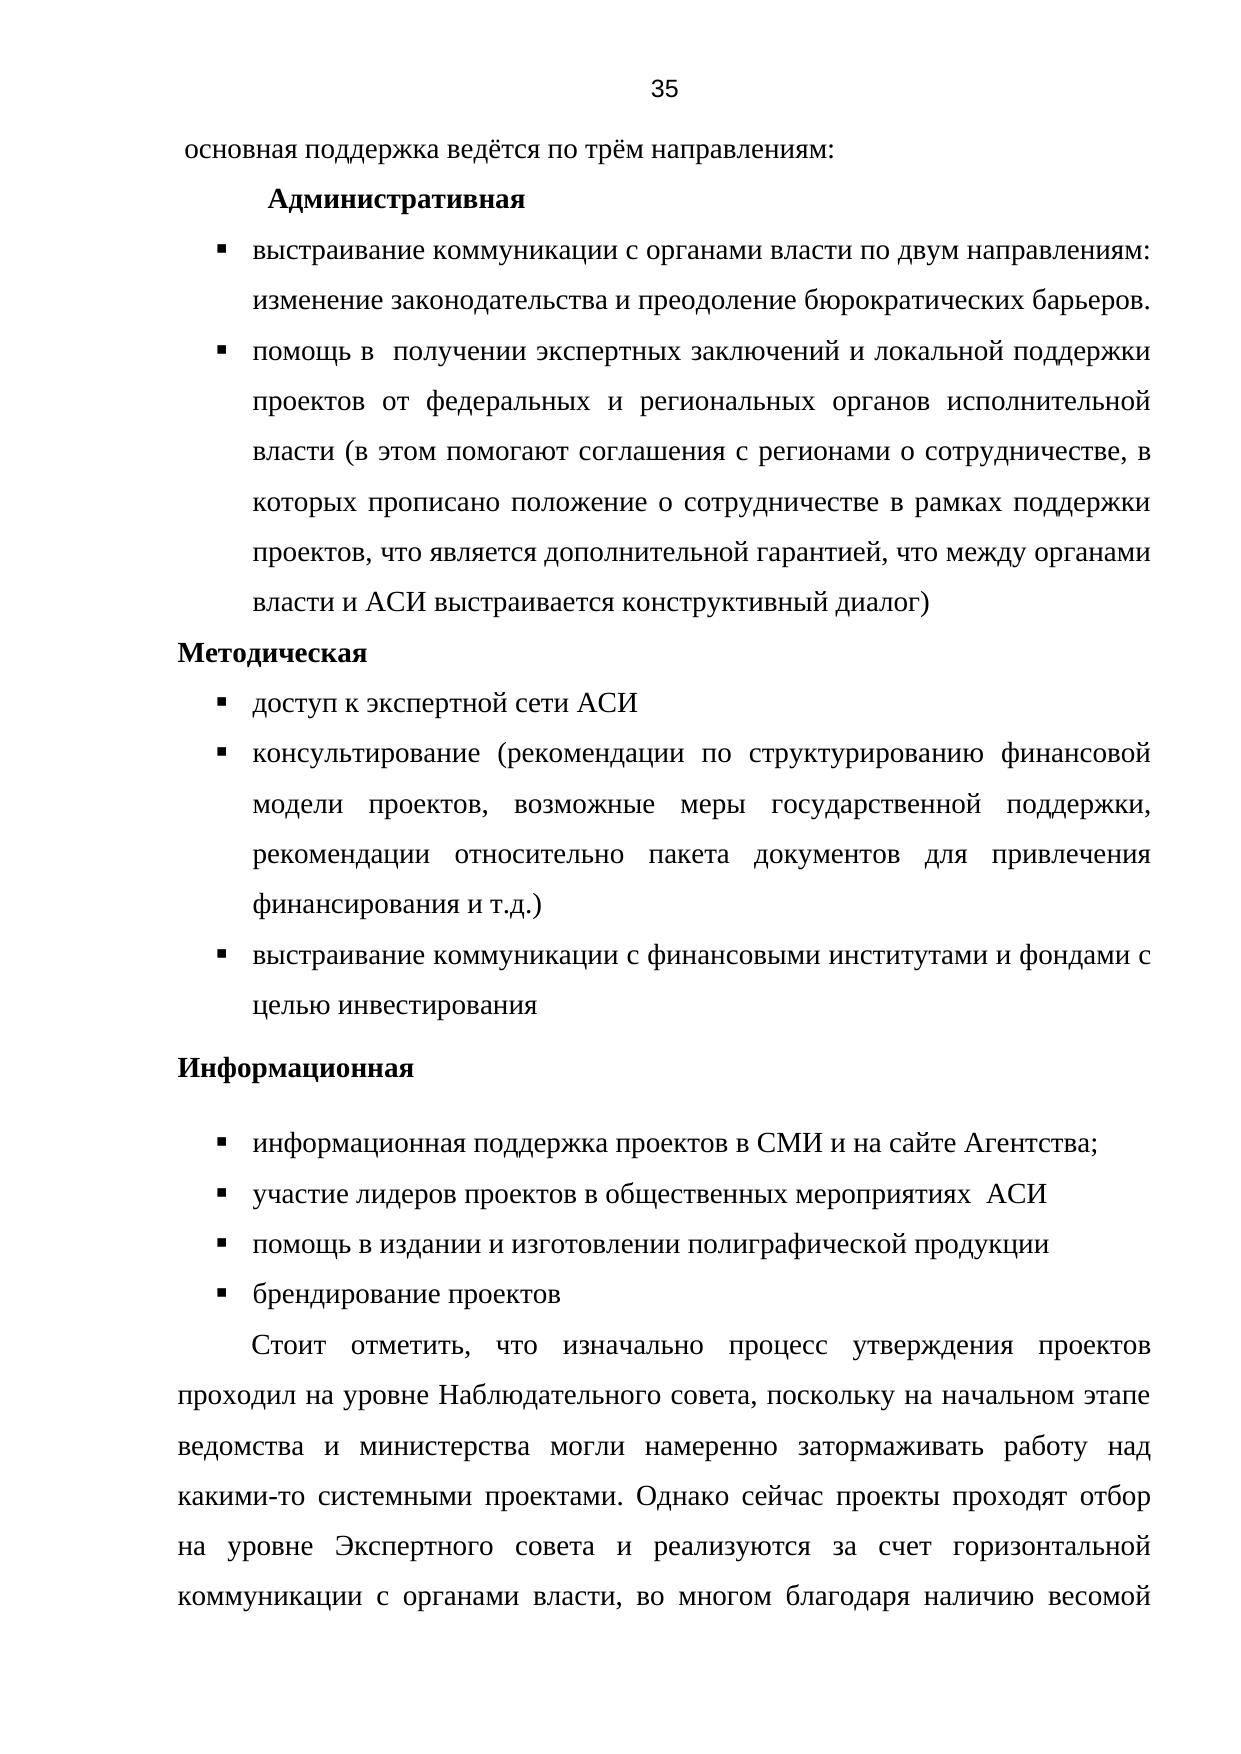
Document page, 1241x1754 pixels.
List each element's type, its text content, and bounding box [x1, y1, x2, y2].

list помощь в получении экспертных заключений и локальной поддержки проектов от федеральных и региональных органов исполнительной власти (в этом помогают соглашения с регионами о сотрудничестве, в которых прописано положение о сотрудничестве в рамках поддержки проектов, что является дополнительной гарантией, что между органами власти и АСИ выстраивается конструктивный диалог) [215, 333, 1152, 618]
list выстраивание коммуникации с финансовыми институтами и фондами с целью инвестирования [215, 937, 1152, 1021]
list консультирование (рекомендации по структурированию финансовой модели проектов, возможные меры государственной поддержки, рекомендации относительно пакета документов для привлечения финансирования и т.д.) [215, 735, 1152, 920]
list выстраивание коммуникации с органами власти по двум направлениям: изменение законодательства и преодоление бюрократических барьеров. [215, 232, 1152, 316]
text Информационная [177, 1050, 1152, 1083]
list помощь в издании и изготовлении полиграфической продукции [215, 1226, 1152, 1260]
text Методическая [177, 635, 1152, 668]
list информационная поддержка проектов в СМИ и на сайте Агентства; [215, 1125, 1152, 1159]
list брендирование проектов [215, 1277, 1152, 1310]
list участие лидеров проектов в общественных мероприятиях АСИ [215, 1176, 1152, 1209]
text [184, 131, 1152, 165]
text Административная [192, 182, 1152, 215]
list доступ к экспертной сети АСИ [215, 685, 1152, 719]
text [177, 1327, 1152, 1612]
